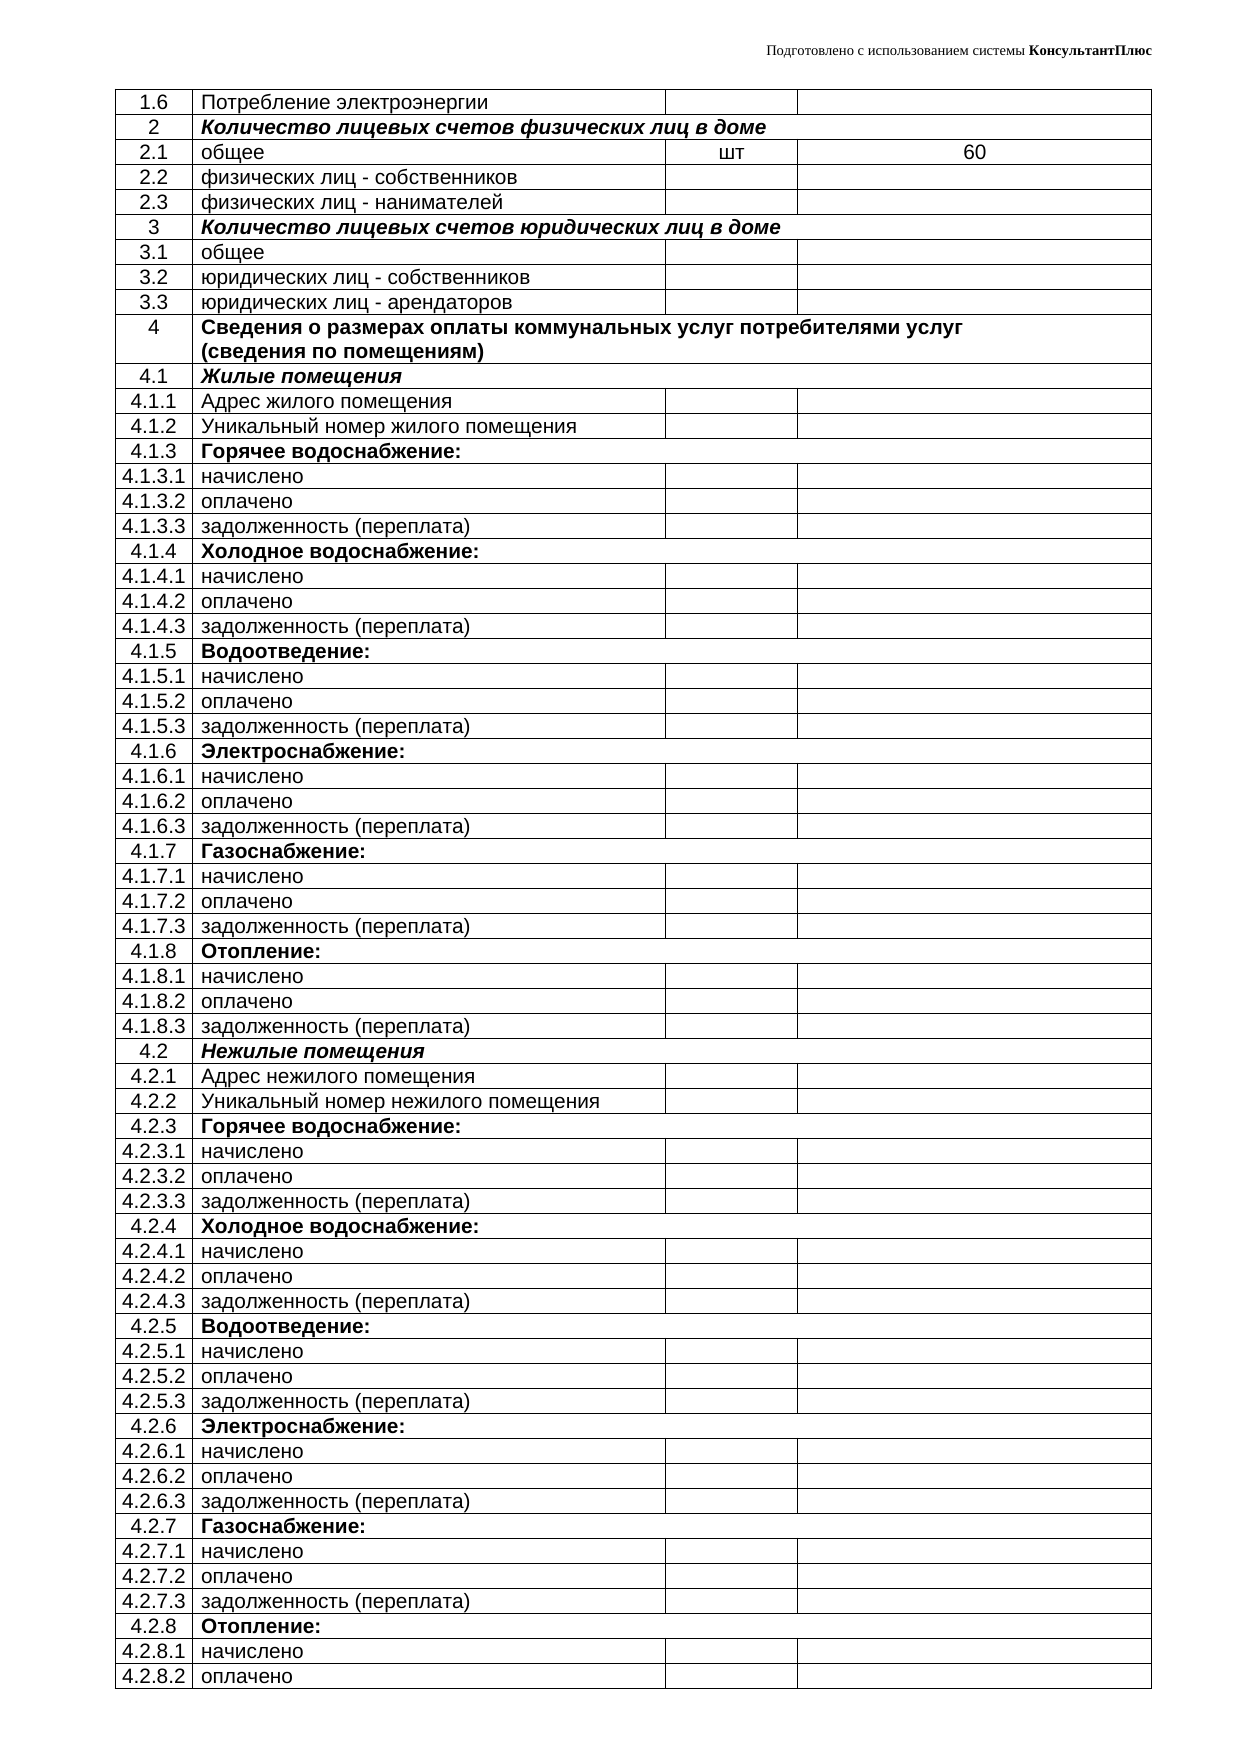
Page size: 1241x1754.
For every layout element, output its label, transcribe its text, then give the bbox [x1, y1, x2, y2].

table_cell [666, 514, 797, 537]
table_cell [666, 1089, 797, 1112]
table_cell Количество лицевых счетов юридических лиц в доме [193, 215, 1151, 238]
table_cell [798, 414, 1151, 437]
table_cell оплачено [193, 1464, 665, 1487]
table_cell 4.1.8.3 [116, 1014, 192, 1037]
table_cell 4.2.6.1 [116, 1439, 192, 1462]
table_cell начислено [193, 564, 665, 587]
table_cell [666, 1564, 797, 1587]
table_cell [798, 714, 1151, 737]
table_cell [798, 564, 1151, 587]
table_cell 4.1.6 [116, 739, 192, 762]
table_cell [666, 190, 797, 213]
table_cell [798, 889, 1151, 912]
table_cell 4.2.6.2 [116, 1464, 192, 1487]
table_cell оплачено [193, 1164, 665, 1187]
table_cell задолженность (переплата) [193, 614, 665, 637]
table_cell 4.1.3.3 [116, 514, 192, 537]
table_cell 4.2.4.2 [116, 1264, 192, 1287]
table_cell 4.1.8 [116, 939, 192, 962]
table_cell [798, 489, 1151, 512]
table_cell 4.2.2 [116, 1089, 192, 1112]
table_cell задолженность (переплата) [193, 1014, 665, 1037]
table_cell 4.1.4.2 [116, 589, 192, 612]
table_cell [798, 1439, 1151, 1462]
table_cell [798, 1664, 1151, 1687]
table_cell 4.1.8.2 [116, 989, 192, 1012]
table_cell [798, 265, 1151, 288]
table_cell [798, 1364, 1151, 1387]
table_cell Уникальный номер жилого помещения [193, 414, 665, 437]
table_cell 3.2 [116, 265, 192, 288]
table_cell [666, 814, 797, 837]
table_cell [798, 864, 1151, 887]
table_cell 4.2.4.3 [116, 1289, 192, 1312]
table_cell [798, 514, 1151, 537]
table_cell [666, 414, 797, 437]
table_cell 4.2.5 [116, 1314, 192, 1337]
table_cell [798, 989, 1151, 1012]
table_cell [666, 664, 797, 687]
table_cell 4.2.5.1 [116, 1339, 192, 1362]
table_cell [798, 1289, 1151, 1312]
table_cell 4.1.5.3 [116, 714, 192, 737]
table_cell начислено [193, 1439, 665, 1462]
table_cell начислено [193, 1339, 665, 1362]
table_cell Электроснабжение: [193, 1414, 1151, 1437]
table_cell [666, 764, 797, 787]
table_cell [798, 240, 1151, 263]
table_cell [798, 1589, 1151, 1612]
table_cell [666, 589, 797, 612]
table_cell [666, 714, 797, 737]
table_cell Жилые помещения [193, 364, 1151, 387]
table_cell [666, 165, 797, 188]
table_cell 4.2.4.1 [116, 1239, 192, 1262]
table_cell 4.1.5.1 [116, 664, 192, 687]
table_cell начислено [193, 664, 665, 687]
table_cell 4.1 [116, 364, 192, 387]
table_cell 4.2.8.2 [116, 1664, 192, 1687]
table_cell 4.1.5.2 [116, 689, 192, 712]
table_cell [666, 864, 797, 887]
table_cell [666, 1289, 797, 1312]
table_cell [798, 1539, 1151, 1562]
table_cell Холодное водоснабжение: [193, 539, 1151, 562]
table_cell начислено [193, 1139, 665, 1162]
table_cell [798, 1164, 1151, 1187]
table_cell [798, 589, 1151, 612]
table_cell Адрес нежилого помещения [193, 1064, 665, 1087]
table_cell [798, 90, 1151, 113]
table_cell [666, 1464, 797, 1487]
table_cell [666, 389, 797, 412]
table_cell 4.1.6.2 [116, 789, 192, 812]
table_cell [798, 814, 1151, 837]
table_cell [798, 1139, 1151, 1162]
table_cell [666, 1489, 797, 1512]
table_cell [666, 265, 797, 288]
table_cell 60 [798, 140, 1151, 163]
table_cell Сведения о размерах оплаты коммунальных услуг потребителями услуг (сведения по помещениям) [193, 315, 1151, 362]
table_cell Водоотведение: [193, 1314, 1151, 1337]
table_cell 2 [116, 115, 192, 138]
table_cell 4.1.5 [116, 639, 192, 662]
table_cell начислено [193, 964, 665, 987]
table_cell 4.2.5.2 [116, 1364, 192, 1387]
table_cell [666, 1364, 797, 1387]
table_cell 4.1.4.1 [116, 564, 192, 587]
table_cell 4.1.2 [116, 414, 192, 437]
table_cell шт [666, 140, 797, 163]
table_cell Отопление: [193, 1614, 1151, 1637]
table_cell 2.2 [116, 165, 192, 188]
table_cell Адрес жилого помещения [193, 389, 665, 412]
table_cell [798, 1464, 1151, 1487]
table_cell 4.1.3.1 [116, 464, 192, 487]
table_cell оплачено [193, 689, 665, 712]
table_cell [798, 190, 1151, 213]
table_cell 4.1.6.3 [116, 814, 192, 837]
table_cell 4.1.4 [116, 539, 192, 562]
table_cell задолженность (переплата) [193, 814, 665, 837]
table_cell Нежилые помещения [193, 1039, 1151, 1062]
table_cell оплачено [193, 989, 665, 1012]
table_cell [798, 664, 1151, 687]
table_cell [798, 389, 1151, 412]
table_cell оплачено [193, 1664, 665, 1687]
table_cell оплачено [193, 789, 665, 812]
table_cell [666, 1014, 797, 1037]
table_cell [666, 789, 797, 812]
table_cell [666, 1064, 797, 1087]
table_cell оплачено [193, 889, 665, 912]
table_cell задолженность (переплата) [193, 1489, 665, 1512]
table_cell [798, 1189, 1151, 1212]
table_cell [666, 1439, 797, 1462]
table_cell [798, 689, 1151, 712]
table_cell 4.2.3.2 [116, 1164, 192, 1187]
table_cell 3 [116, 215, 192, 238]
table_cell [666, 614, 797, 637]
table_cell общее [193, 240, 665, 263]
table_cell 4.2.6.3 [116, 1489, 192, 1512]
table_cell Уникальный номер нежилого помещения [193, 1089, 665, 1112]
table_cell начислено [193, 864, 665, 887]
table_cell оплачено [193, 489, 665, 512]
table_cell [666, 1239, 797, 1262]
table_cell [798, 1564, 1151, 1587]
table_cell задолженность (переплата) [193, 1289, 665, 1312]
table_cell начислено [193, 764, 665, 787]
table_cell 4.2.7.1 [116, 1539, 192, 1562]
table_cell [666, 564, 797, 587]
table_cell [666, 1664, 797, 1687]
table_cell юридических лиц - собственников [193, 265, 665, 288]
table_cell 2.3 [116, 190, 192, 213]
table_cell оплачено [193, 589, 665, 612]
table_cell Газоснабжение: [193, 1514, 1151, 1537]
table_cell [666, 989, 797, 1012]
table_cell [666, 489, 797, 512]
table_cell задолженность (переплата) [193, 1389, 665, 1412]
table_cell оплачено [193, 1264, 665, 1287]
table_cell общее [193, 140, 665, 163]
table_cell 4.1.6.1 [116, 764, 192, 787]
table_cell 4.2.3 [116, 1114, 192, 1137]
table_cell [798, 1014, 1151, 1037]
table_cell [798, 1489, 1151, 1512]
table_cell 4.2.5.3 [116, 1389, 192, 1412]
table_cell 4.1.7.1 [116, 864, 192, 887]
table_cell начислено [193, 1539, 665, 1562]
table_cell 4.2.7.3 [116, 1589, 192, 1612]
table_cell 4.2.7 [116, 1514, 192, 1537]
table_cell Газоснабжение: [193, 839, 1151, 862]
table_cell [666, 689, 797, 712]
table_cell оплачено [193, 1564, 665, 1587]
table_cell [666, 1139, 797, 1162]
table_cell задолженность (переплата) [193, 714, 665, 737]
table_cell 2.1 [116, 140, 192, 163]
table_cell [798, 290, 1151, 313]
table_cell [666, 1164, 797, 1187]
table_cell начислено [193, 1239, 665, 1262]
table_cell [798, 1639, 1151, 1662]
table_cell 4.2.4 [116, 1214, 192, 1237]
table_cell [666, 889, 797, 912]
table_cell Количество лицевых счетов физических лиц в доме [193, 115, 1151, 138]
table_cell физических лиц - нанимателей [193, 190, 665, 213]
table_cell начислено [193, 464, 665, 487]
table_cell Горячее водоснабжение: [193, 439, 1151, 462]
table_cell юридических лиц - арендаторов [193, 290, 665, 313]
table_cell 4.2.7.2 [116, 1564, 192, 1587]
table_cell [193, 1589, 665, 1612]
table_cell [666, 1264, 797, 1287]
table_cell [798, 764, 1151, 787]
table_cell [666, 1589, 797, 1612]
table_cell [798, 1339, 1151, 1362]
table_cell начислено [193, 1639, 665, 1662]
table_cell 4.1.3.2 [116, 489, 192, 512]
table_cell 4.2.3.3 [116, 1189, 192, 1212]
table_cell Холодное водоснабжение: [193, 1214, 1151, 1237]
table_cell 4.1.7.2 [116, 889, 192, 912]
table_cell задолженность (переплата) [193, 1189, 665, 1212]
table_cell 4.1.4.3 [116, 614, 192, 637]
table_cell [666, 1189, 797, 1212]
table_cell [666, 240, 797, 263]
table_cell задолженность (переплата) [193, 914, 665, 937]
table_cell 4.1.1 [116, 389, 192, 412]
table_cell [798, 1264, 1151, 1287]
table_cell 4.2.8 [116, 1614, 192, 1637]
table_cell [798, 165, 1151, 188]
table_cell [798, 464, 1151, 487]
table_cell Потребление электроэнергии [193, 90, 665, 113]
table_cell [666, 914, 797, 937]
table_cell [798, 914, 1151, 937]
table_cell 3.3 [116, 290, 192, 313]
table_cell [666, 964, 797, 987]
table_cell 4.2.3.1 [116, 1139, 192, 1162]
table_cell [798, 614, 1151, 637]
table_cell 4.1.3 [116, 439, 192, 462]
table_cell 4.2.1 [116, 1064, 192, 1087]
table_cell [666, 1539, 797, 1562]
table_cell 4 [116, 315, 192, 362]
table_cell 4.2 [116, 1039, 192, 1062]
table_cell [666, 464, 797, 487]
table_cell [798, 1089, 1151, 1112]
table_cell Водоотведение: [193, 639, 1151, 662]
table_cell 4.2.8.1 [116, 1639, 192, 1662]
table_cell [666, 1339, 797, 1362]
table_cell задолженность (переплата) [193, 514, 665, 537]
table_cell Горячее водоснабжение: [193, 1114, 1151, 1137]
table_cell [666, 1389, 797, 1412]
table_cell 4.2.6 [116, 1414, 192, 1437]
table_cell Отопление: [193, 939, 1151, 962]
table_cell [798, 1239, 1151, 1262]
table_cell 4.1.7.3 [116, 914, 192, 937]
table_cell 4.1.8.1 [116, 964, 192, 987]
table_cell [666, 290, 797, 313]
table_cell физических лиц - собственников [193, 165, 665, 188]
table_cell Электроснабжение: [193, 739, 1151, 762]
table_cell 3.1 [116, 240, 192, 263]
table_cell [798, 1064, 1151, 1087]
table_cell [666, 1639, 797, 1662]
table_cell оплачено [193, 1364, 665, 1387]
table_cell 4.1.7 [116, 839, 192, 862]
table_cell [798, 964, 1151, 987]
table_cell [798, 789, 1151, 812]
table_cell 1.6 [116, 90, 192, 113]
table_cell [798, 1389, 1151, 1412]
table_cell [666, 90, 797, 113]
